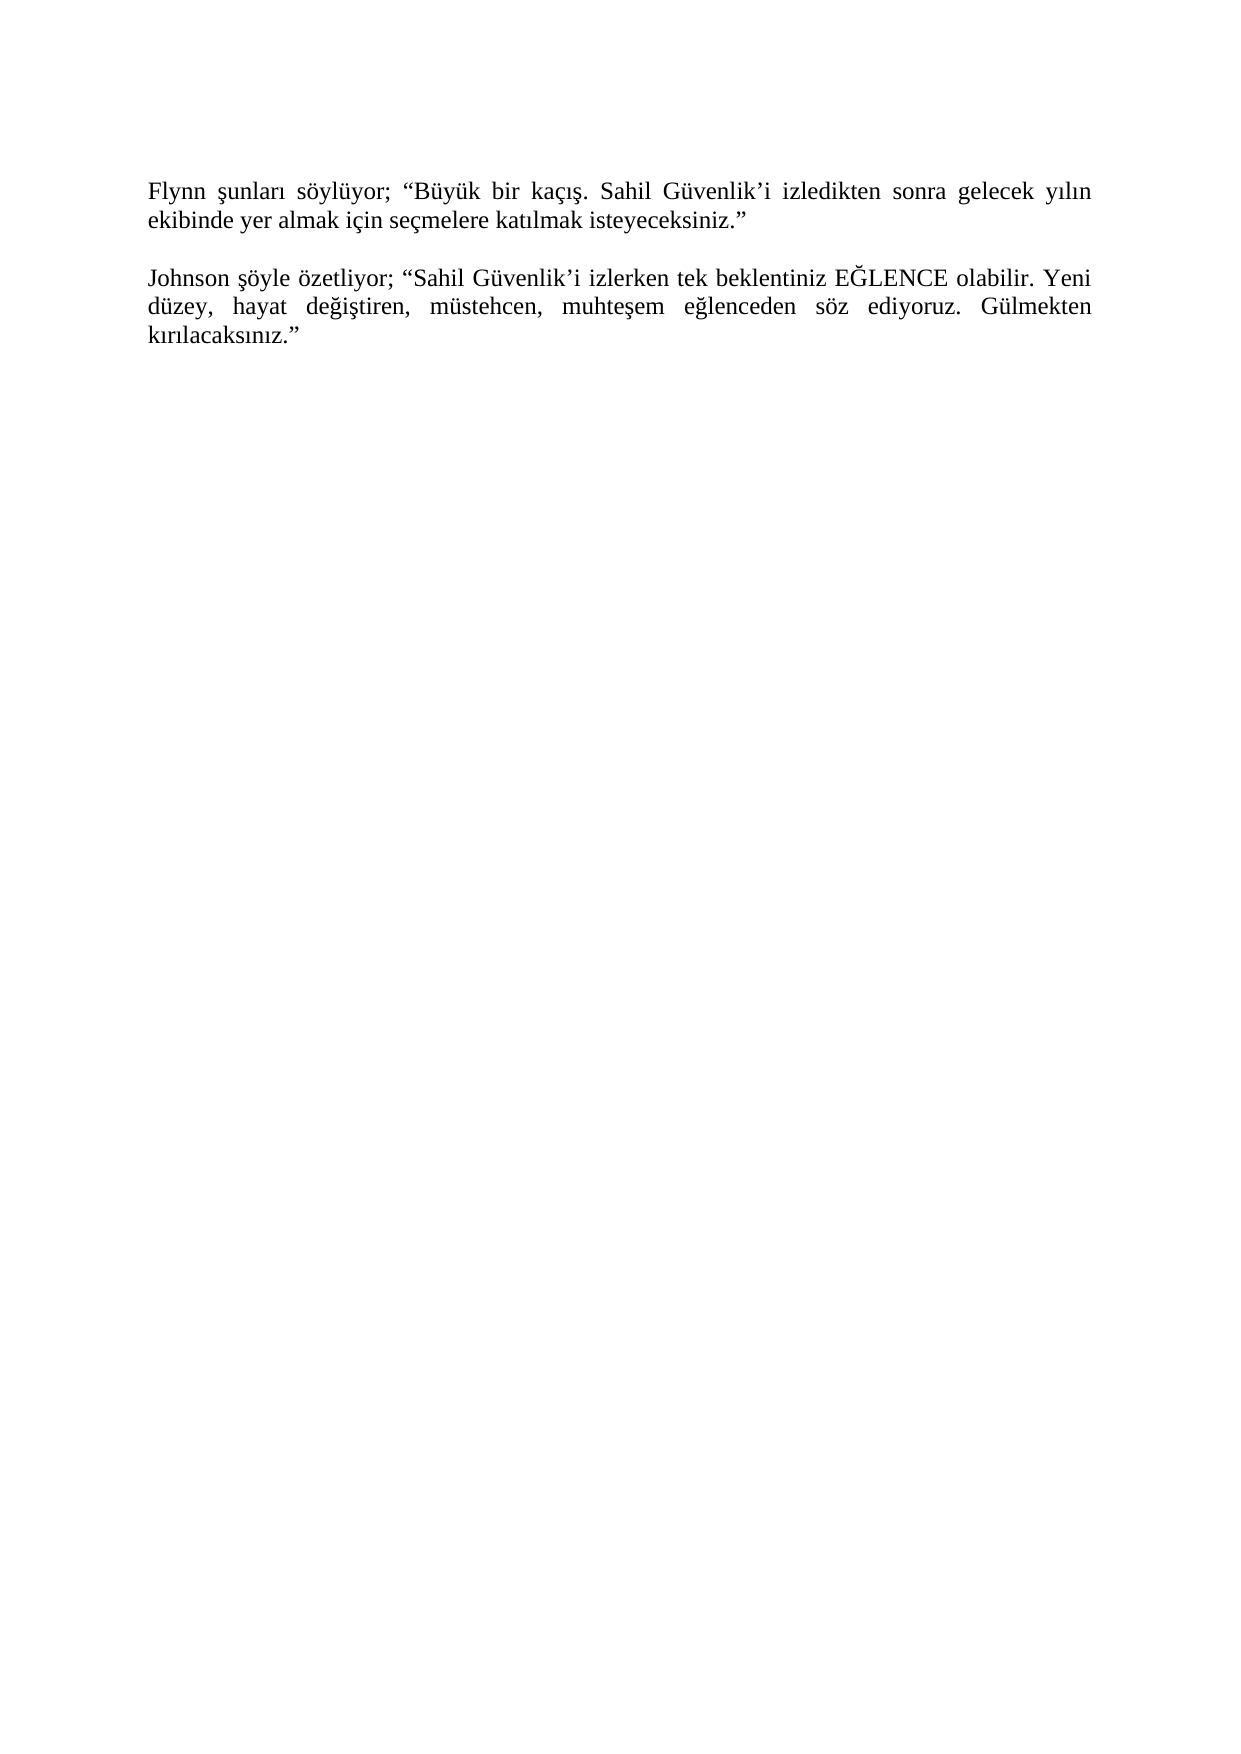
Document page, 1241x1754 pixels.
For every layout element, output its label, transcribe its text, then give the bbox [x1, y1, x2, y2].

text Johnson şöyle özetliyor; “Sahil Güvenlik’i izlerken tek beklentiniz EĞLENCE olabilir. Yeni düzey, hayat değiştiren, müstehcen, muhteşem eğlenceden söz ediyoruz. Gülmekten kırılacaksınız.” [148, 263, 1093, 349]
text Flynn şunları söylüyor; “Büyük bir kaçış. Sahil Güvenlik’i izledikten sonra gelecek yılın ekibinde yer almak için seçmelere katılmak isteyeceksiniz.” [148, 176, 1093, 234]
